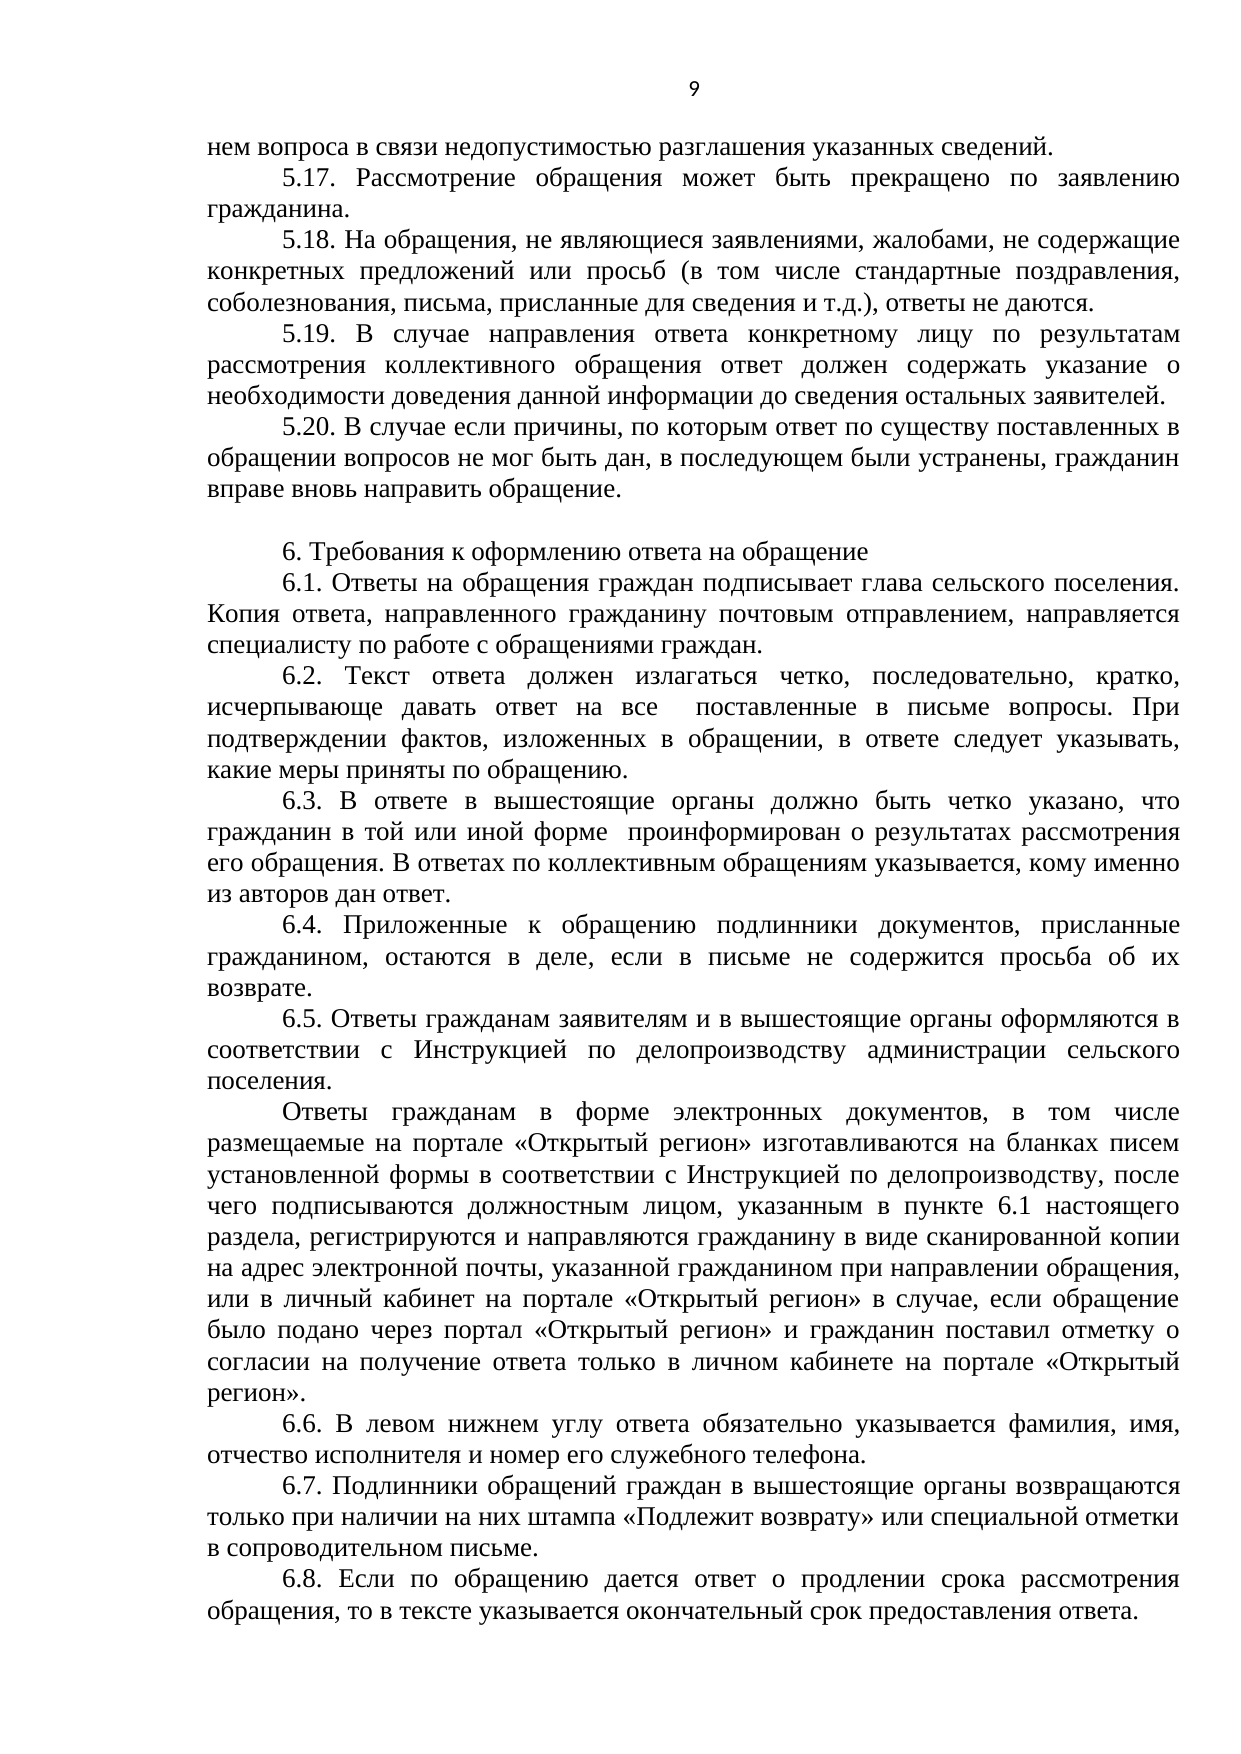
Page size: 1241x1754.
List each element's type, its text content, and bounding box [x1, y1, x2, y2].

text 6.3. В ответе в вышестоящие органы должно быть четко указано, что гражданин в той или иной форме проинформирован о результатах рассмотрения его обращения. В ответах по коллективным обращениям указывается, кому именно из авторов дан ответ. [207, 784, 1181, 908]
text 6.7. Подлинники обращений граждан в вышестоящие органы возвращаются только при наличии на них штампа «Подлежит возврату» или специальной отметки в сопроводительном письме. [207, 1469, 1181, 1563]
text 6.5. Ответы гражданам заявителям и в вышестоящие органы оформляются в соответствии с Инструкцией по делопроизводству администрации сельского поселения. [207, 1002, 1181, 1095]
text 6.6. В левом нижнем углу ответа обязательно указывается фамилия, имя, отчество исполнителя и номер его служебного телефона. [207, 1407, 1181, 1469]
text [207, 130, 1181, 161]
text 5.18. На обращения, не являющиеся заявлениями, жалобами, не содержащие конкретных предложений или просьб (в том числе стандартные поздравления, соболезнования, письма, присланные для сведения и т.д.), ответы не даются. [207, 223, 1181, 317]
text 6. Требования к оформлению ответа на обращение [207, 535, 1181, 566]
text Ответы гражданам в форме электронных документов, в том числе размещаемые на портале «Открытый регион» изготавливаются на бланках писем установленной формы в соответствии с Инструкцией по делопроизводству, после чего подписываются должностным лицом, указанным в пункте 6.1 настоящего раздела, регистрируются и направляются гражданину в виде сканированной копии на адрес электронной почты, указанной гражданином при направлении обращения, или в личный кабинет на портале «Открытый регион» в случае, если обращение было подано через портал «Открытый регион» и гражданин поставил отметку о согласии на получение ответа только в личном кабинете на портале «Открытый регион». [207, 1095, 1181, 1407]
text 5.20. В случае если причины, по которым ответ по существу поставленных в обращении вопросов не мог быть дан, в последующем были устранены, гражданин вправе вновь направить обращение. [207, 410, 1181, 504]
text 6.1. Ответы на обращения граждан подписывает глава сельского поселения. Копия ответа, направленного гражданину почтовым отправлением, направляется специалисту по работе с обращениями граждан. [207, 566, 1181, 659]
text 5.17. Рассмотрение обращения может быть прекращено по заявлению гражданина. [207, 161, 1181, 223]
text 6.8. Если по обращению дается ответ о продлении срока рассмотрения обращения, то в тексте указывается окончательный срок предоставления ответа. [207, 1563, 1181, 1625]
text 6.2. Текст ответа должен излагаться четко, последовательно, кратко, исчерпывающе давать ответ на все поставленные в письме вопросы. При подтверждении фактов, изложенных в обращении, в ответе следует указывать, какие меры приняты по обращению. [207, 659, 1181, 784]
text 5.19. В случае направления ответа конкретному лицу по результатам рассмотрения коллективного обращения ответ должен содержать указание о необходимости доведения данной информации до сведения остальных заявителей. [207, 317, 1181, 410]
text 6.4. Приложенные к обращению подлинники документов, присланные гражданином, остаются в деле, если в письме не содержится просьба об их возврате. [207, 908, 1181, 1002]
